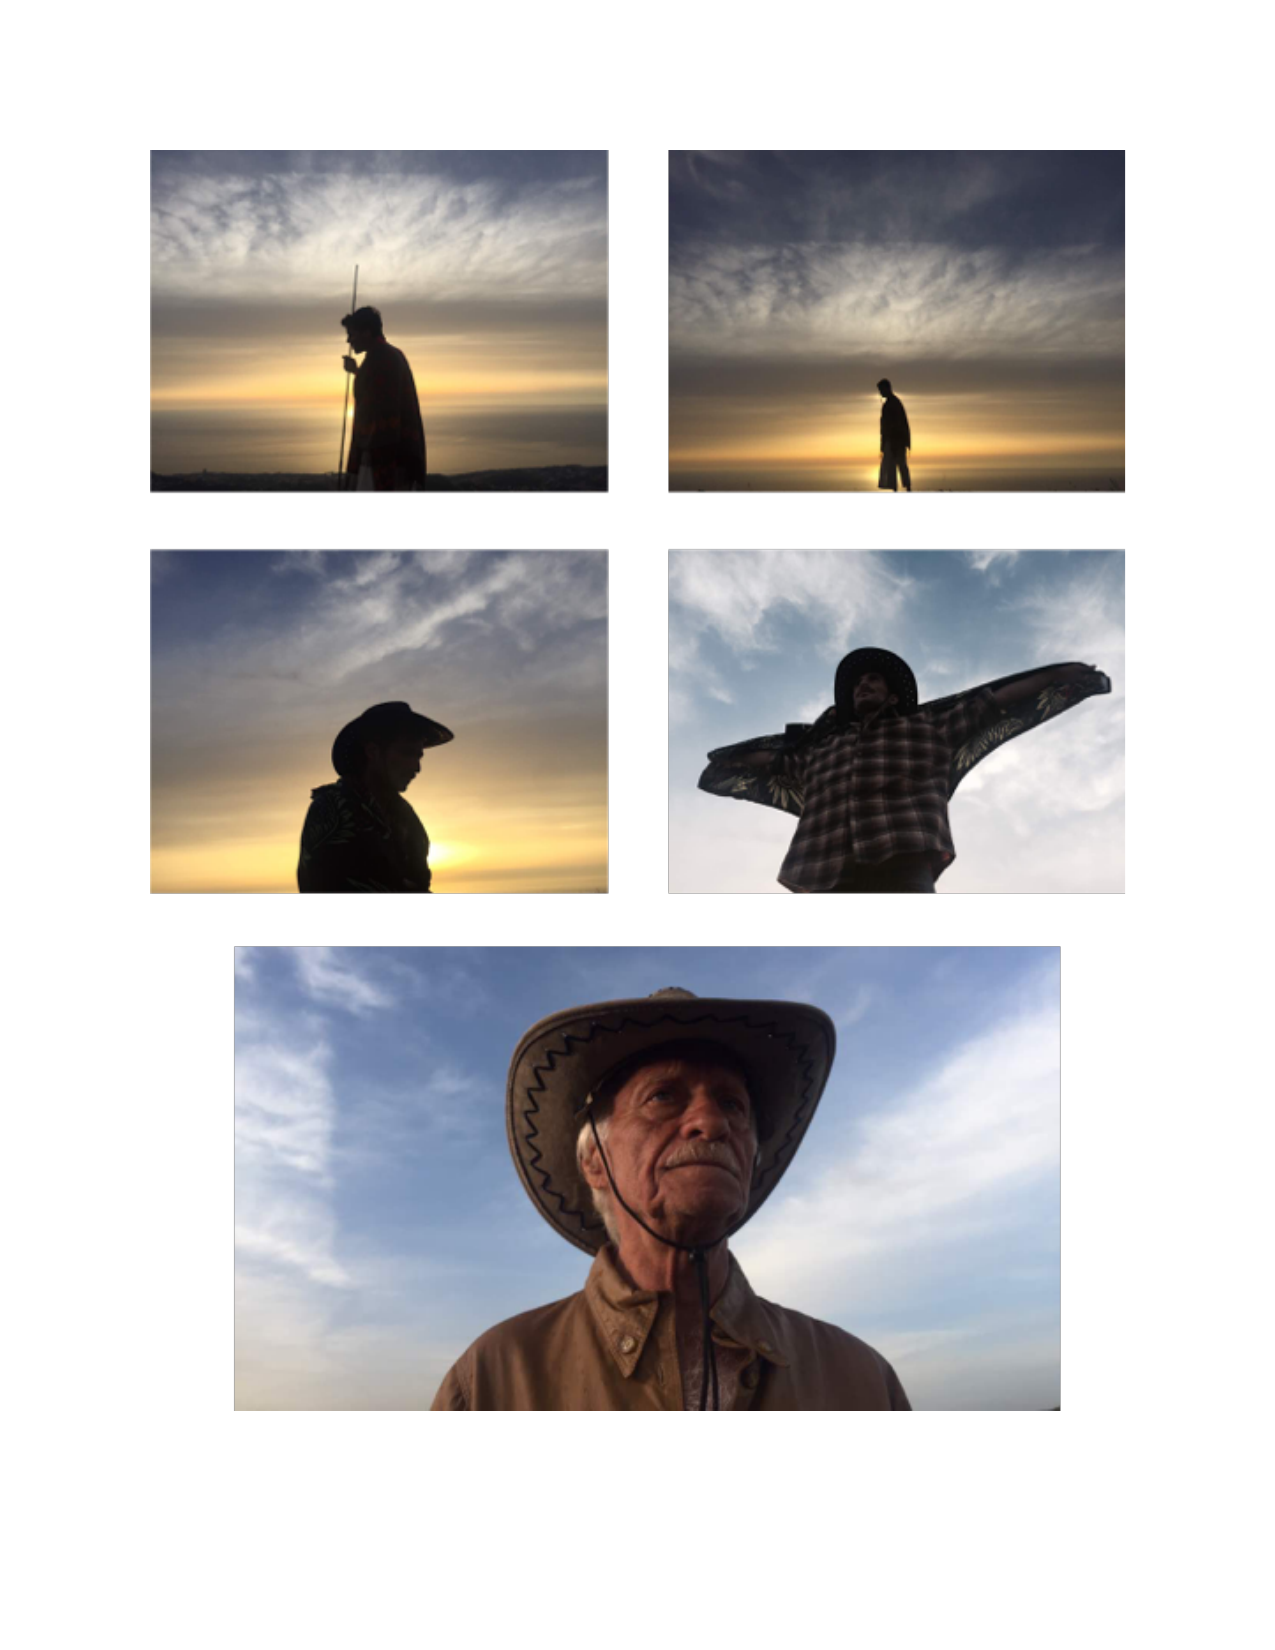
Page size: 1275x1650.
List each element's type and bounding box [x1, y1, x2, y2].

picture [150, 150, 1125, 1411]
